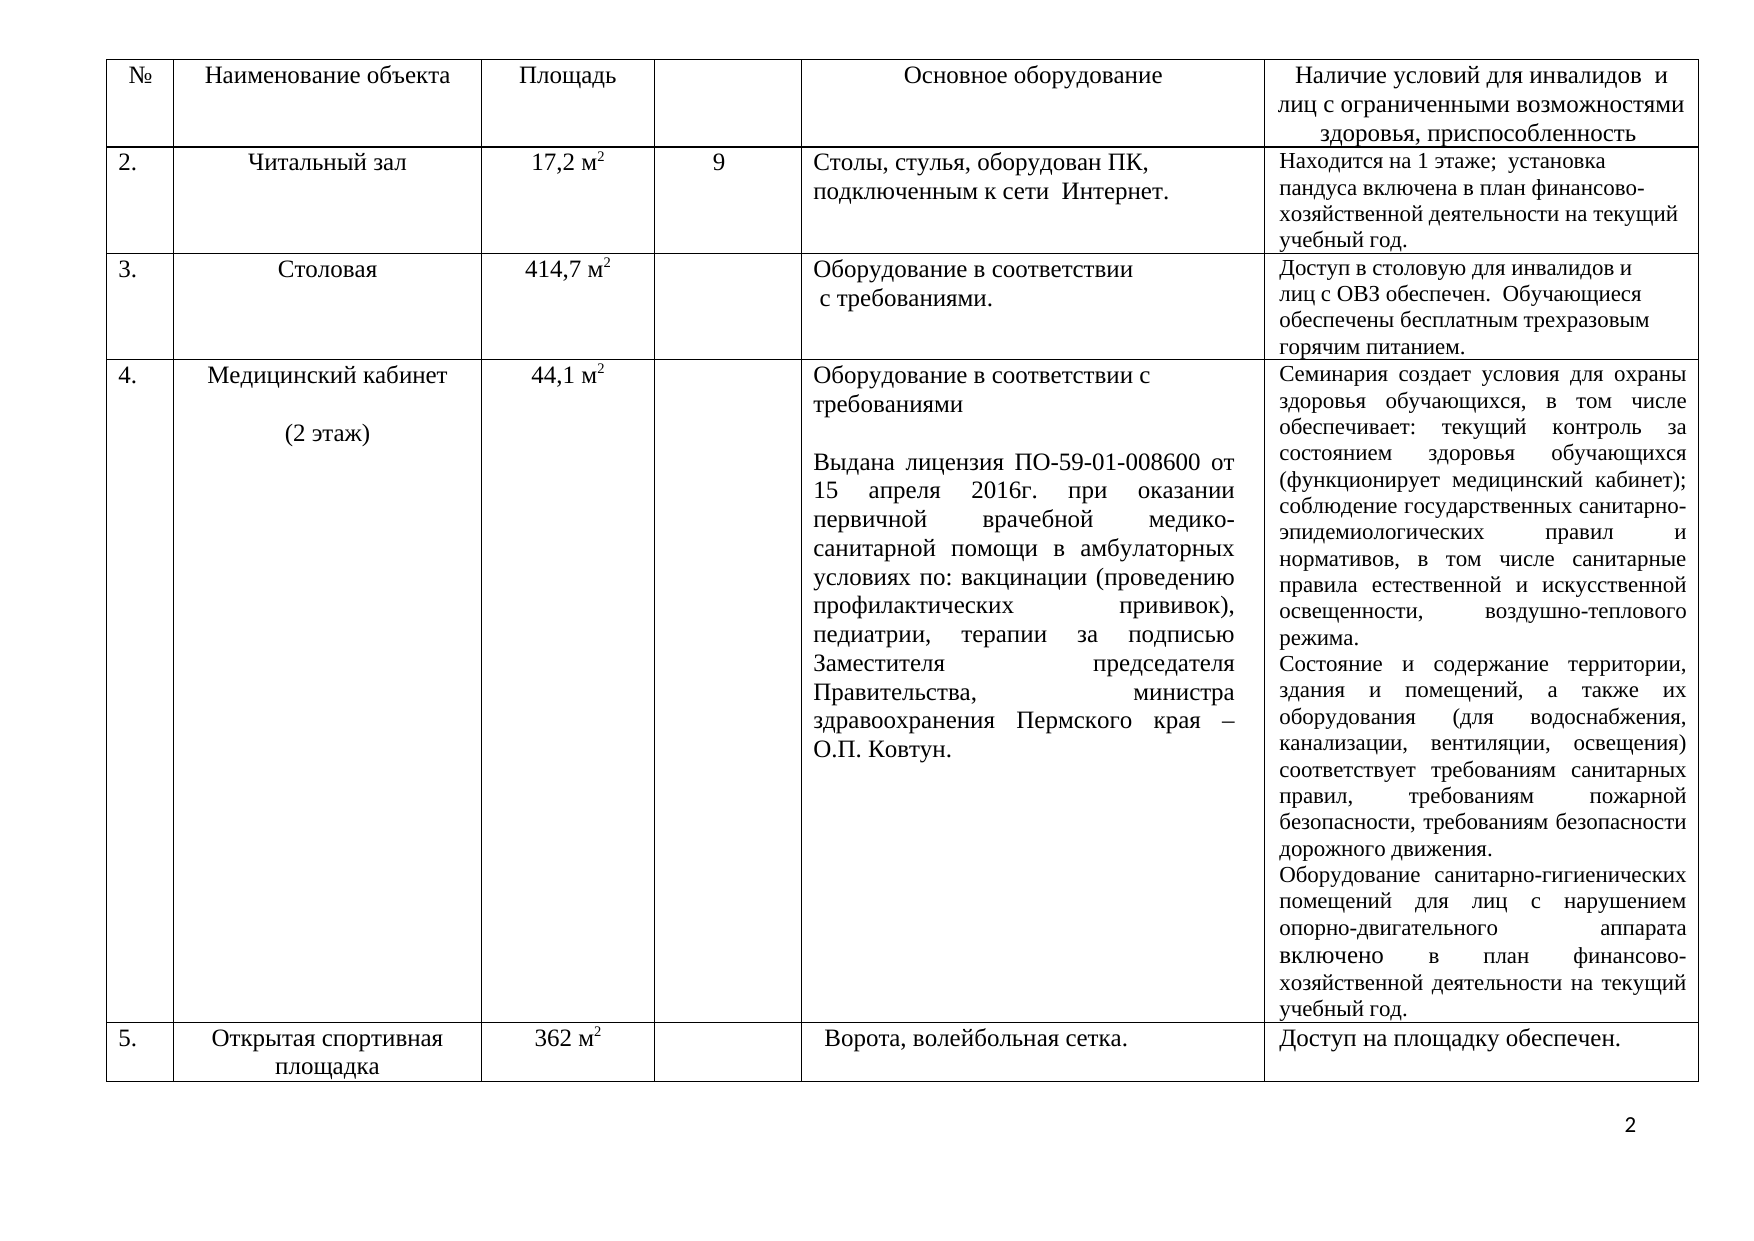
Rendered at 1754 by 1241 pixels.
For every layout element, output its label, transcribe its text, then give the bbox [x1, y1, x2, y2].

table_cell [655, 360, 801, 1022]
table_cell Основное оборудование [802, 60, 1264, 146]
table_cell 414,7 м2 [482, 254, 654, 359]
table_cell № [107, 60, 173, 146]
table_cell Площадь [482, 60, 654, 146]
table_cell Оборудование в соответствии с требованиями Выдана лицензия ПО-59-01-008600 от 15 апреля 2016г. при оказании первичной врачебной медико-санитарной помощи в амбулаторных условиях по: вакцинации (проведению профилактических прививок), педиатрии, терапии за подписью Заместителя председателя Правительства, министра здравоохранения Пермского края – О.П. Ковтун. [802, 360, 1264, 1022]
table_cell Находится на 1 этаже; установка пандуса включена в план финансово-хозяйственной деятельности на текущий учебный год. [1265, 148, 1698, 253]
table_cell Наличие условий для инвалидов и лиц с ограниченными возможностями здоровья, приспособленность [1265, 60, 1698, 146]
table_cell [655, 1023, 801, 1081]
table_cell [655, 254, 801, 359]
table_cell Открытая спортивная площадка [174, 1023, 481, 1081]
table_cell 44,1 м2 [482, 360, 654, 1022]
table_cell [107, 1023, 173, 1081]
table_cell 17,2 м2 [482, 148, 654, 253]
table_cell 9 [655, 148, 801, 253]
table_cell Доступ на площадку обеспечен. [1265, 1023, 1698, 1081]
table_cell [107, 360, 173, 1022]
table_cell [107, 148, 173, 253]
table_cell Семинария создает условия для охраны здоровья обучающихся, в том числе обеспечивает: текущий контроль за состоянием здоровья обучающихся (функционирует медицинский кабинет); соблюдение государственных санитарно-эпидемиологических правил и нормативов, в том числе санитарные правила естественной и искусственной освещенности, воздушно-теплового режима. Состояние и содержание территории, здания и помещений, а также их оборудования (для водоснабжения, канализации, вентиляции, освещения) соответствует требованиям санитарных правил, требованиям пожарной безопасности, требованиям безопасности дорожного движения. Оборудование санитарно-гигиенических помещений для лиц с нарушением опорно-двигательного аппарата включено в план финансово-хозяйственной деятельности на текущий учебный год. [1265, 360, 1698, 1022]
table_cell Оборудование в соответствии с требованиями. [802, 254, 1264, 359]
table_cell Медицинский кабинет (2 этаж) [174, 360, 481, 1022]
table_cell Столовая [174, 254, 481, 359]
table_cell Столы, стулья, оборудован ПК, подключенным к сети Интернет. [802, 148, 1264, 253]
table_cell [655, 60, 801, 146]
table_cell Наименование объекта [174, 60, 481, 146]
table_cell Ворота, волейбольная сетка. [802, 1023, 1264, 1081]
table_cell [107, 254, 173, 359]
table_cell 362 м2 [482, 1023, 654, 1081]
table_cell Доступ в столовую для инвалидов и лиц с ОВЗ обеспечен. Обучающиеся обеспечены бесплатным трехразовым горячим питанием. [1265, 254, 1698, 359]
table_cell Читальный зал [174, 148, 481, 253]
